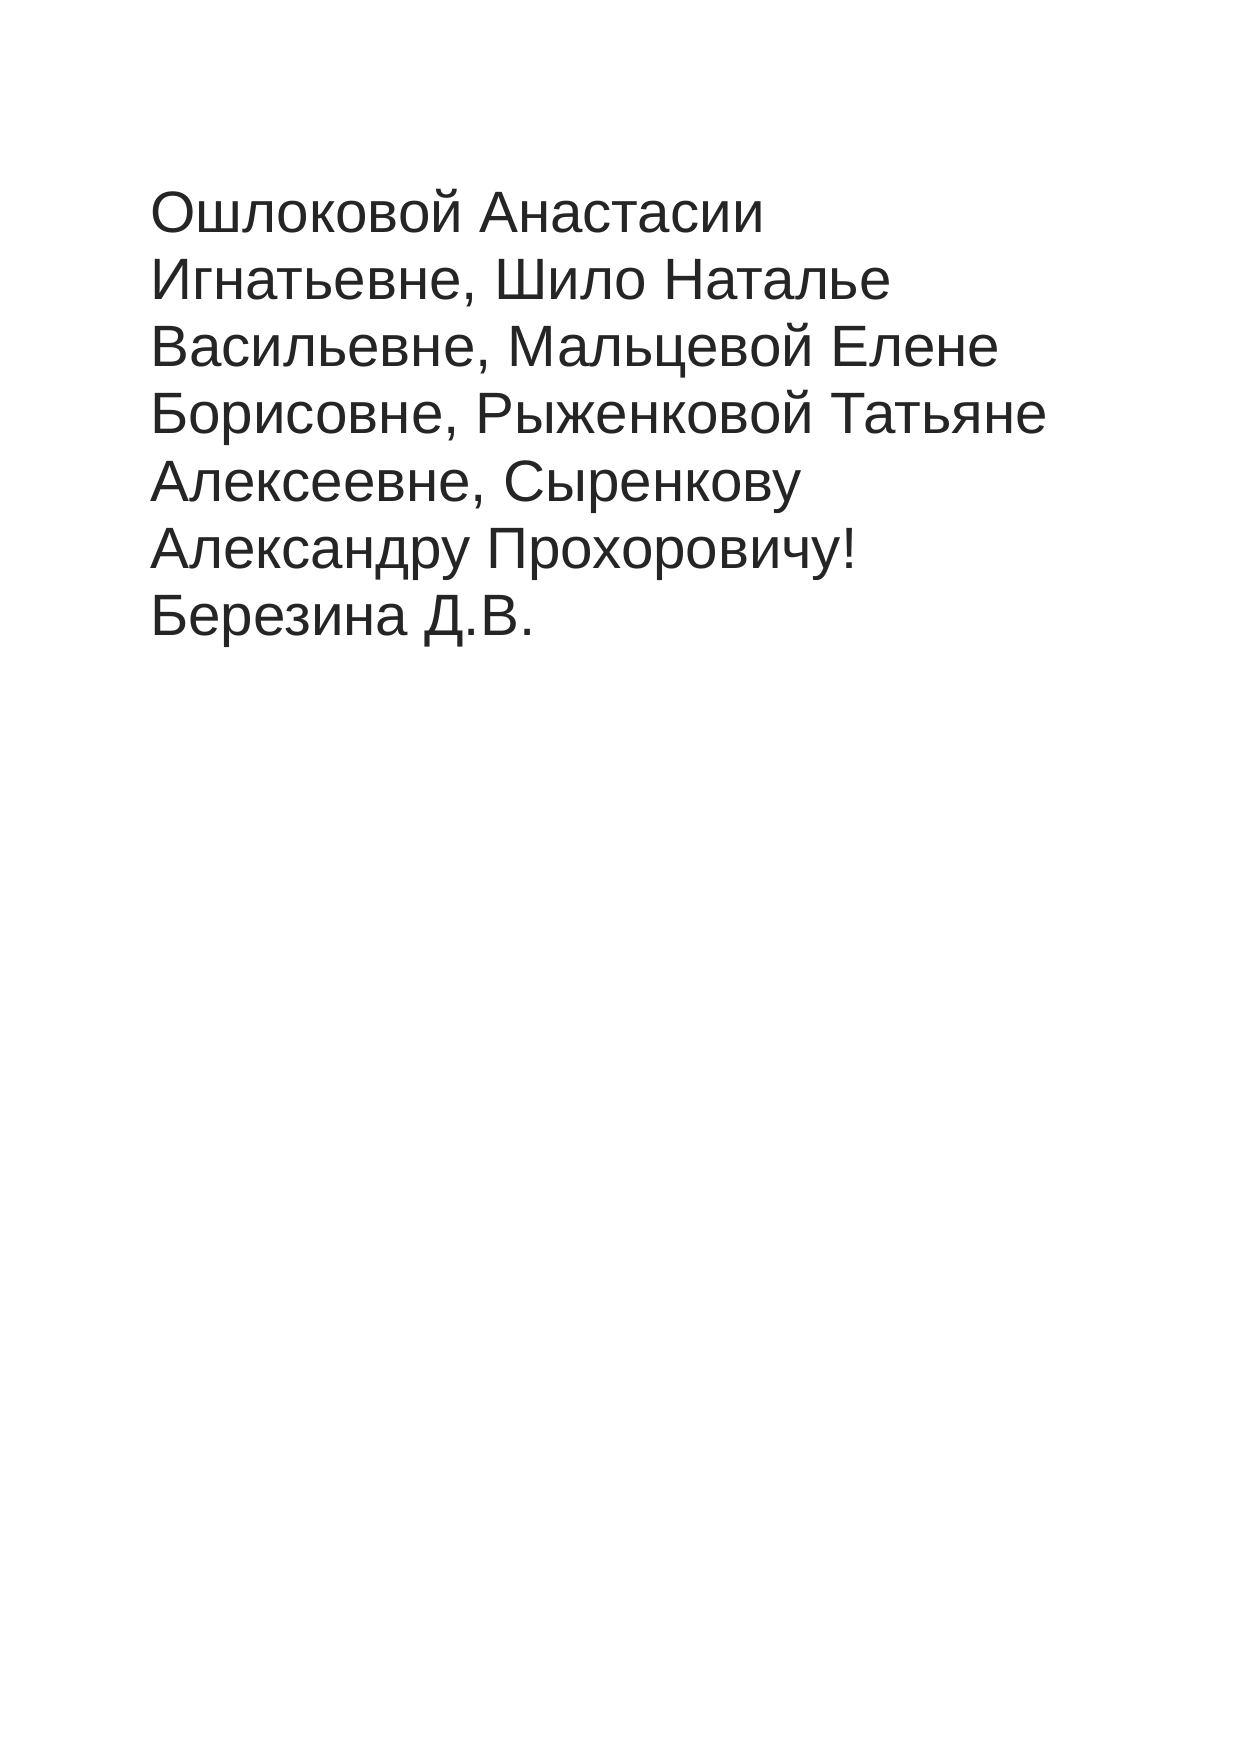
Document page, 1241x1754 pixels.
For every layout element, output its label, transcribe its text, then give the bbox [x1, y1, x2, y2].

text Ошлоковой Анастасии Игнатьевне, Шило Наталье Васильевне, Мальцевой Елене Борисовне, Рыженковой Татьяне Алексеевне, Сыренкову Александру Прохоровичу! Березина Д.В. [150, 184, 1090, 654]
